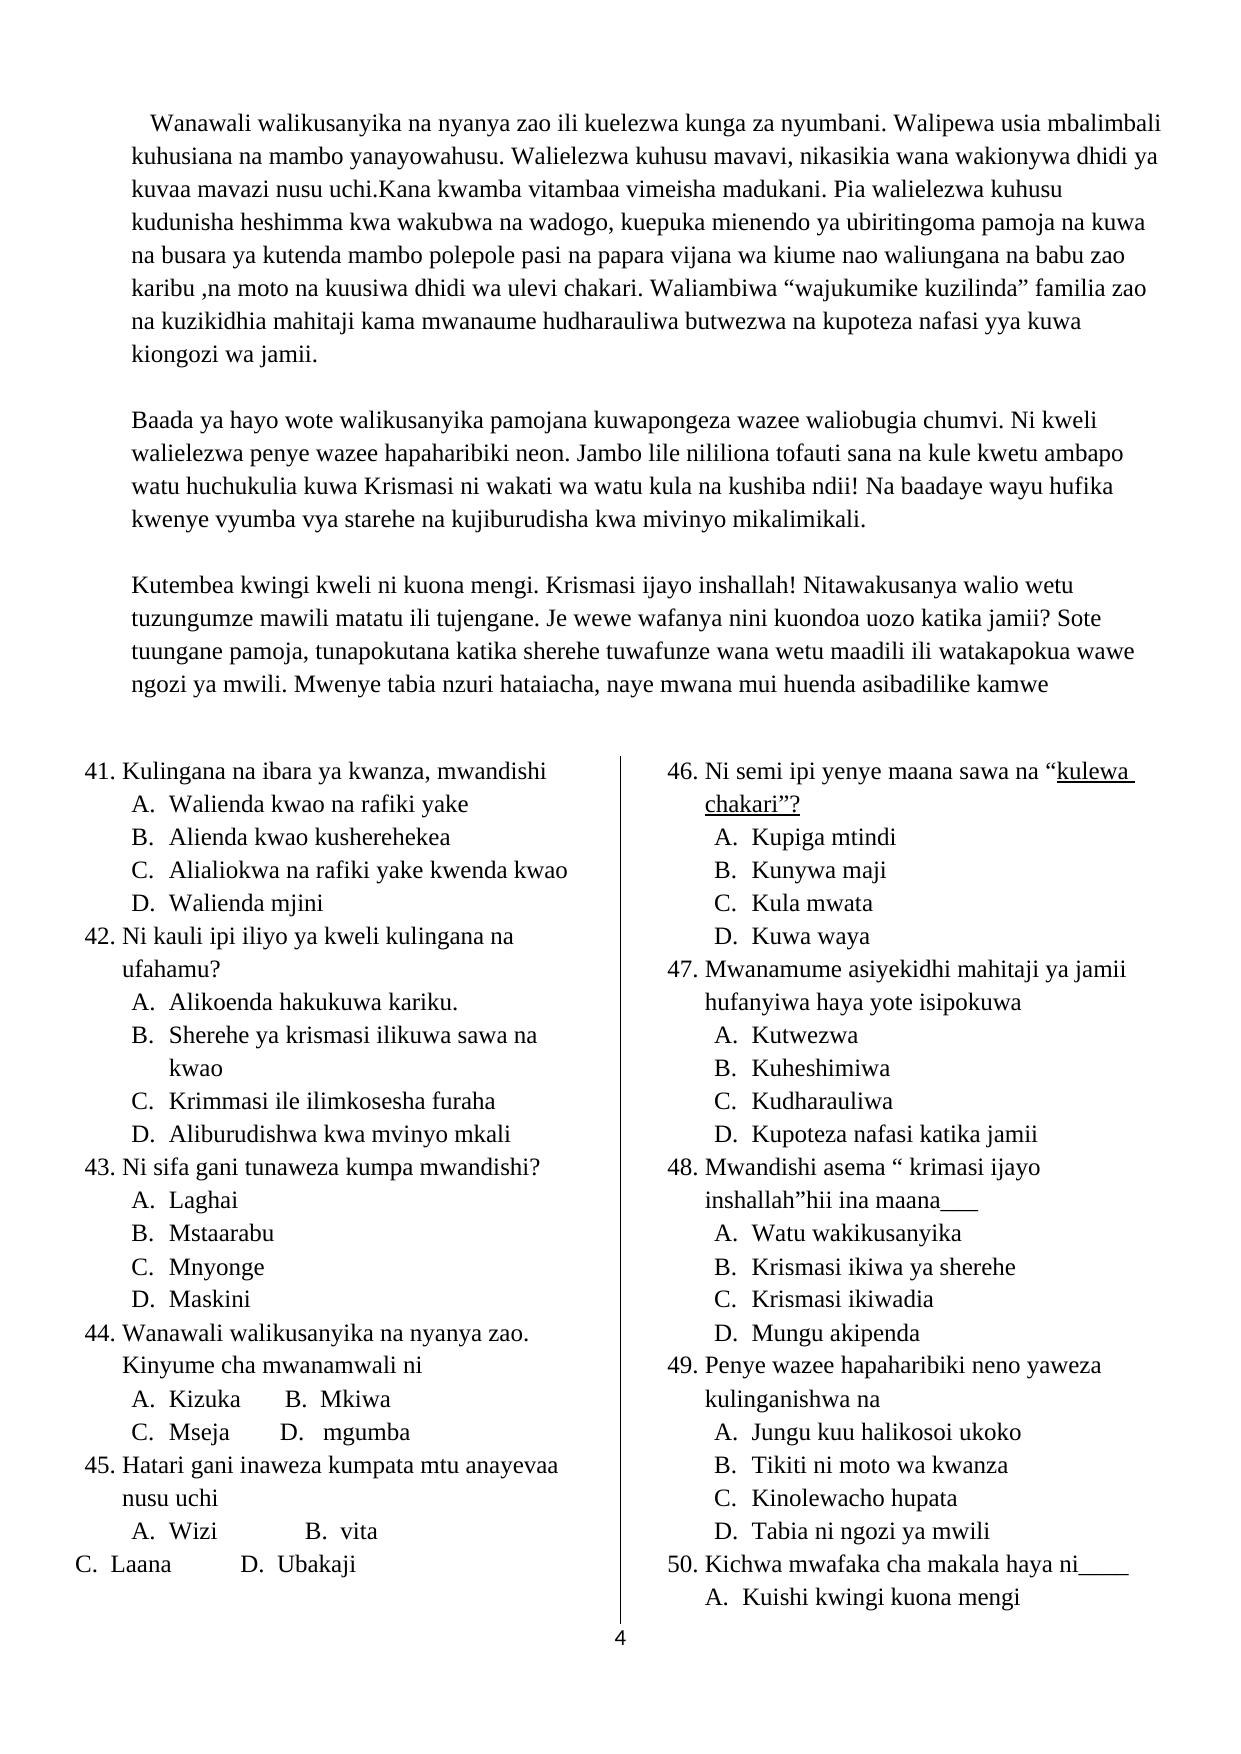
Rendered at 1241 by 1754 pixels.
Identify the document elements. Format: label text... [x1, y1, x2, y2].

list Kuheshimiwa [714, 1053, 1165, 1082]
list Krismasi ikiwadia [714, 1284, 1165, 1313]
list Mwanamume asiyekidhi mahitaji ya jamii hufanyiwa haya yote isipokuwa [667, 954, 1165, 1016]
list Tabia ni ngozi ya mwili [714, 1516, 1165, 1544]
list Wanawali walikusanyika na nyanya zao ili kuelezwa kunga za nyumbani. Walipewa usia mbalimbali kuhusiana na mambo yanayowahusu. Walielezwa kuhusu mavavi, nikasikia wana wakionywa dhidi ya kuvaa mavazi nusu uchi.Kana kwamba vitambaa vimeisha madukani. Pia walielezwa kuhusu kudunisha heshimma kwa wakubwa na wadogo, kuepuka mienendo ya ubiritingoma pamoja na kuwa na busara ya kutenda mambo polepole pasi na papara vijana wa kiume nao waliungana na babu zao karibu ,na moto na kuusiwa dhidi wa ulevi chakari. Waliambiwa “wajukumike kuzilinda” familia zao na kuzikidhia mahitaji kama mwanaume hudharauliwa butwezwa na kupoteza nafasi yya kuwa kiongozi wa jamii. [131, 108, 1165, 368]
list Baada ya hayo wote walikusanyika pamojana kuwapongeza wazee waliobugia chumvi. Ni kweli walielezwa penye wazee hapaharibiki neon. Jambo lile nililiona tofauti sana na kule kwetu ambapo watu huchukulia kuwa Krismasi ni wakati wa watu kula na kushiba ndii! Na baadaye wayu hufika kwenye vyumba vya starehe na kujiburudisha kwa mivinyo mikalimikali. [131, 405, 1165, 533]
list Kutwezwa [714, 1020, 1165, 1049]
list Mungu akipenda [714, 1318, 1165, 1346]
list Kula mwata [714, 888, 1165, 917]
list Penye wazee hapaharibiki neno yaweza kulinganishwa na [667, 1351, 1165, 1412]
list Ni sifa gani tunaweza kumpa mwandishi? [84, 1152, 583, 1181]
list Kinolewacho hupata [714, 1483, 1165, 1511]
list Jungu kuu halikosoi ukoko [714, 1417, 1165, 1445]
list Kutembea kwingi kweli ni kuona mengi. Krismasi ijayo inshallah! Nitawakusanya walio wetu tuzungumze mawili matatu ili tujengane. Je wewe wafanya nini kuondoa uozo katika jamii? Sote tuungane pamoja, tunapokutana katika sherehe tuwafunze wana wetu maadili ili watakapokua wawe ngozi ya mwili. Mwenye tabia nzuri hataiacha, naye mwana mui huenda asibadilike kamwe [131, 570, 1165, 698]
list Wizi B. vita [131, 1516, 583, 1544]
list Walienda mjini [131, 888, 583, 917]
list Alikoenda hakukuwa kariku. [131, 987, 583, 1016]
list Kizuka B. Mkiwa [131, 1384, 583, 1412]
text C. Laana D. Ubakaji [75, 1549, 583, 1577]
list Krismasi ikiwa ya sherehe [714, 1252, 1165, 1280]
list Kupoteza nafasi katika jamii [714, 1119, 1165, 1148]
list Sherehe ya krismasi ilikuwa sawa na kwao [131, 1020, 583, 1082]
list Watu wakikusanyika [714, 1218, 1165, 1247]
list Mstaarabu [131, 1218, 583, 1247]
list Maskini [131, 1284, 583, 1313]
list Kupiga mtindi [714, 822, 1165, 851]
list Mnyonge [131, 1252, 583, 1280]
list Ni kauli ipi iliyo ya kweli kulingana na ufahamu? [84, 921, 583, 983]
list Walienda kwao na rafiki yake [131, 789, 583, 818]
list Kuishi kwingi kuona mengi [704, 1582, 1165, 1611]
list Kulingana na ibara ya kwanza, mwandishi [84, 756, 583, 785]
list Mwandishi asema “ krimasi ijayo inshallah”hii ina maana___ [667, 1152, 1165, 1214]
list Kunywa maji [714, 855, 1165, 884]
list Wanawali walikusanyika na nyanya zao. Kinyume cha mwanamwali ni [84, 1318, 583, 1379]
list Alienda kwao kusherehekea [131, 822, 583, 851]
list Kuwa waya [714, 921, 1165, 950]
list Kichwa mwafaka cha makala haya ni____ [667, 1549, 1165, 1577]
list Tikiti ni moto wa kwanza [714, 1450, 1165, 1478]
list Krimmasi ile ilimkosesha furaha [131, 1086, 583, 1115]
list Aliburudishwa kwa mvinyo mkali [131, 1119, 583, 1148]
list Laghai [131, 1186, 583, 1214]
list Ni semi ipi yenye maana sawa na “kulewa chakari”? [667, 756, 1165, 818]
list Alialiokwa na rafiki yake kwenda kwao [131, 855, 583, 884]
list Kudharauliwa [714, 1086, 1165, 1115]
list Hatari gani inaweza kumpata mtu anayevaa nusu uchi [84, 1450, 583, 1511]
list Mseja D. mgumba [131, 1417, 583, 1445]
